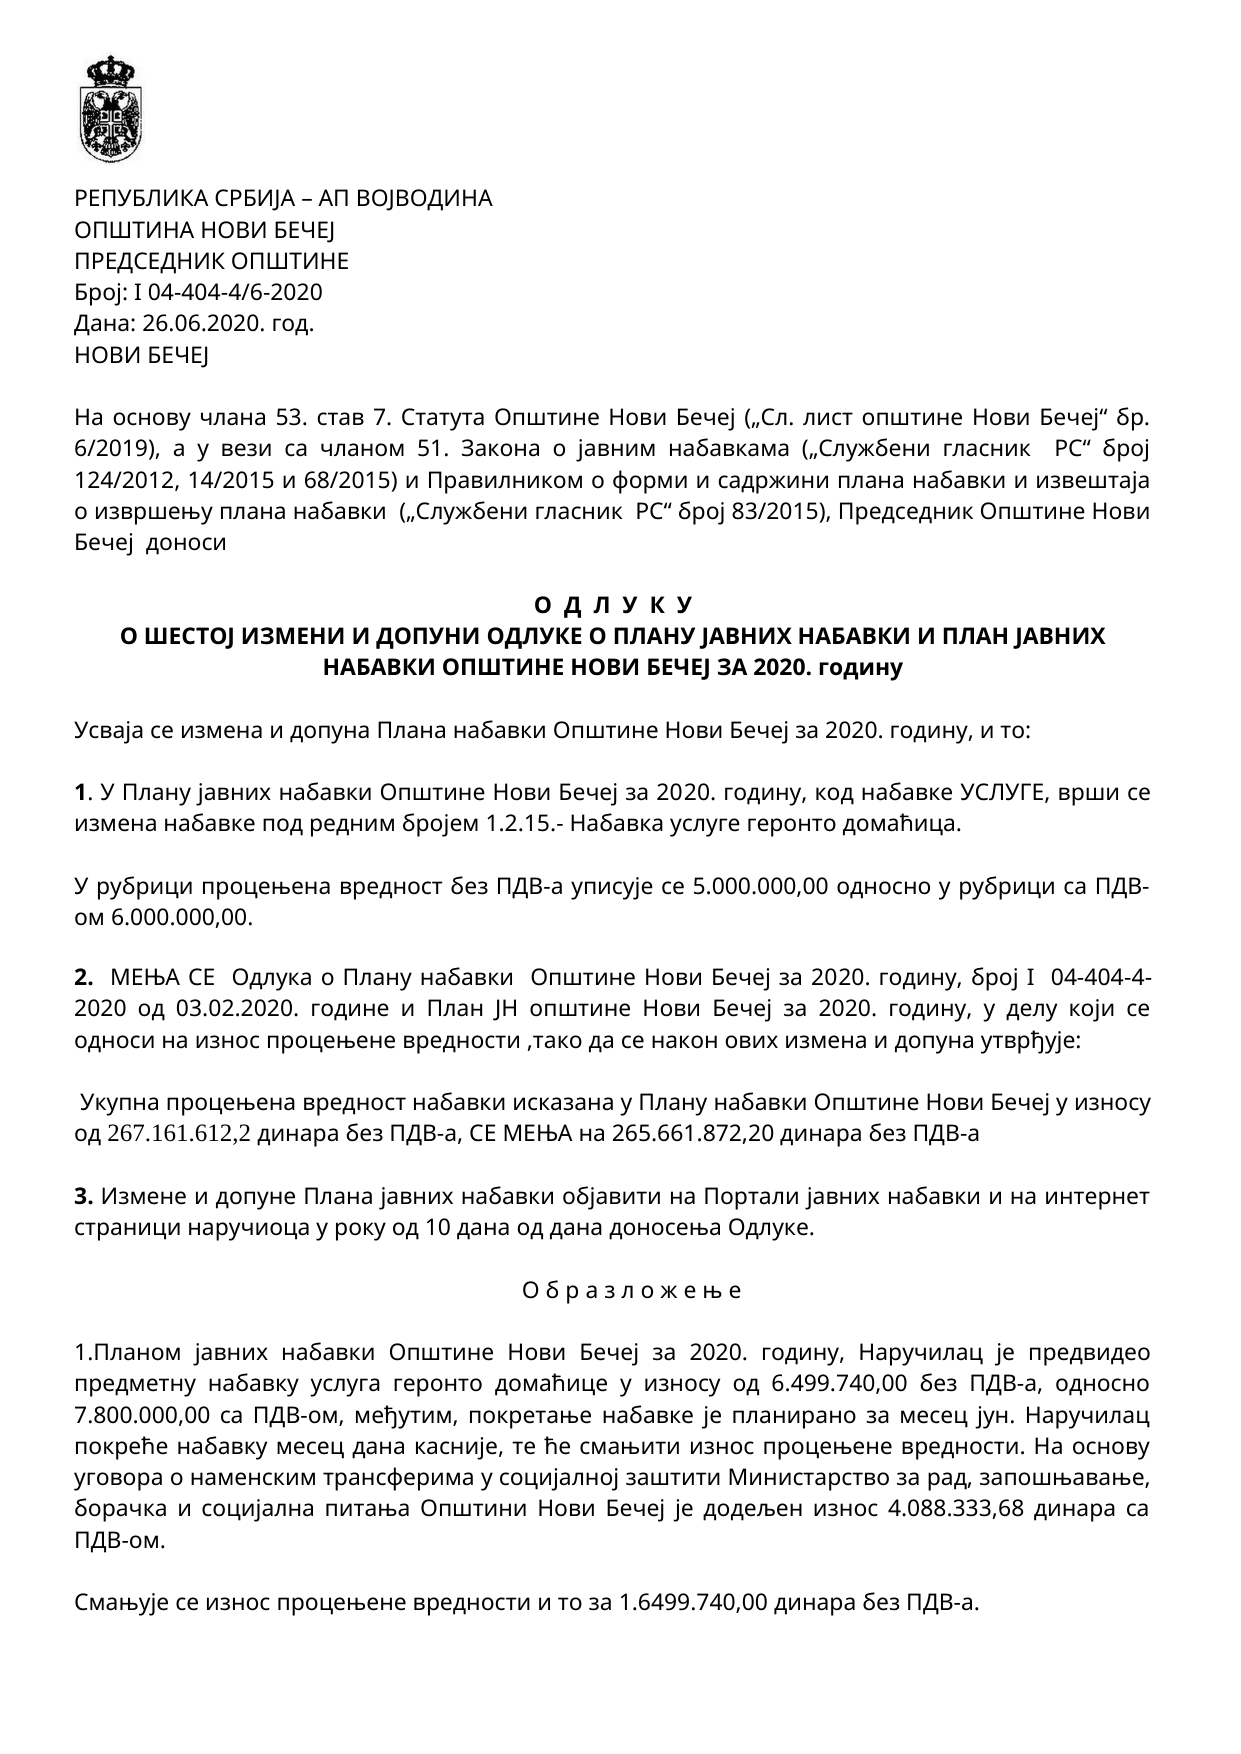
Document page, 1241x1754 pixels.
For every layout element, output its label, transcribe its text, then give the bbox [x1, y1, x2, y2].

text О б р а з л о ж е њ е [74, 1274, 1152, 1305]
text 2. МЕЊА СЕ Одлука о Плану набавки Општине Нови Бечеј за 2020. годину, број I 04-404-4-2020 од 03.02.2020. године и План ЈН општине Нови Бечеј за 2020. годину, у делу који се односи на износ процењене вредности ,тако да се након ових измена и допуна утврђује: [74, 961, 1152, 1055]
text У рубрици процењена вредност без ПДВ-а уписује се 5.000.000,00 односно у рубрици са ПДВ-ом 6.000.000,00. [74, 870, 1152, 932]
text Усваја се измена и допуна Плана набавки Општине Нови Бечеј за 2020. годину, и то: [74, 714, 1152, 745]
text ПРЕДСЕДНИК ОПШТИНЕ [74, 245, 1152, 276]
text НОВИ БЕЧЕЈ [74, 339, 1152, 370]
text ОПШТИНА НОВИ БЕЧЕЈ [74, 214, 1152, 245]
text Смањује се износ процењене вредности и то за 1.6499.740,00 динара без ПДВ-а. [74, 1586, 1152, 1617]
text Дана: 26.06.2020. год. [74, 307, 1152, 339]
text РЕПУБЛИКА СРБИЈА – АП ВОЈВОДИНА [74, 182, 1152, 214]
text На основу члана 53. став 7. Статута Општине Нови Бечеј („Сл. лист општине Нови Бечеј“ бр. 6/2019), а у вези са чланом 51. Закона о јавним набавкама („Службени гласник РС“ број 124/2012, 14/2015 и 68/2015) и Правилником о форми и садржини плана набавки и извештаја о извршењу плана набавки („Службени гласник РС“ број 83/2015), Председник Општине Нови Бечеј доноси [74, 401, 1152, 557]
text 3. Измене и допуне Плана јавних набавки објавити на Портали јавних набавки и на интернет страници наручиоца у року од 10 дана од дана доносења Одлуке. [74, 1180, 1152, 1242]
text Укупна процењена вредност набавки исказана у Плану набавки Општине Нови Бечеј у износу од 267.161.612,2 динара без ПДВ-а, СЕ МЕЊА на 265.661.872,20 динара без ПДВ-а [74, 1086, 1152, 1149]
text 1.Планом јавних набавки Општине Нови Бечеј за 2020. годину, Наручилац је предвидео предметну набавку услуга геронто домаћице у износу од 6.499.740,00 без ПДВ-а, односно 7.800.000,00 са ПДВ-ом, међутим, покретање набавке је планирано за месец јун. Наручилац покреће набавку месец дана касније, те ће смањити износ процењене вредности. На основу уговора о наменским трансферима у социјалној заштити Министарство за рад, запошњавање, борачка и социјална питања Општини Нови Бечеј је додељен износ 4.088.333,68 динара са ПДВ-ом. [74, 1336, 1152, 1555]
text О ШЕСТОЈ ИЗМЕНИ И ДОПУНИ ОДЛУКЕ О ПЛАНУ ЈАВНИХ НАБАВКИ И ПЛАН ЈАВНИХ НАБАВКИ ОПШТИНЕ НОВИ БЕЧЕЈ ЗА 2020. годину [74, 620, 1152, 682]
picture [77, 51, 146, 165]
text 1. У Плану јавних набавки Општине Нови Бечеј за 2020. годину, код набавке УСЛУГЕ, врши се измена набавке под редним бројем 1.2.15.- Набавка услуге геронто домаћица. [74, 776, 1152, 839]
text Број: I 04-404-4/6-2020 [74, 276, 1152, 307]
text О Д Л У К У [74, 589, 1152, 620]
